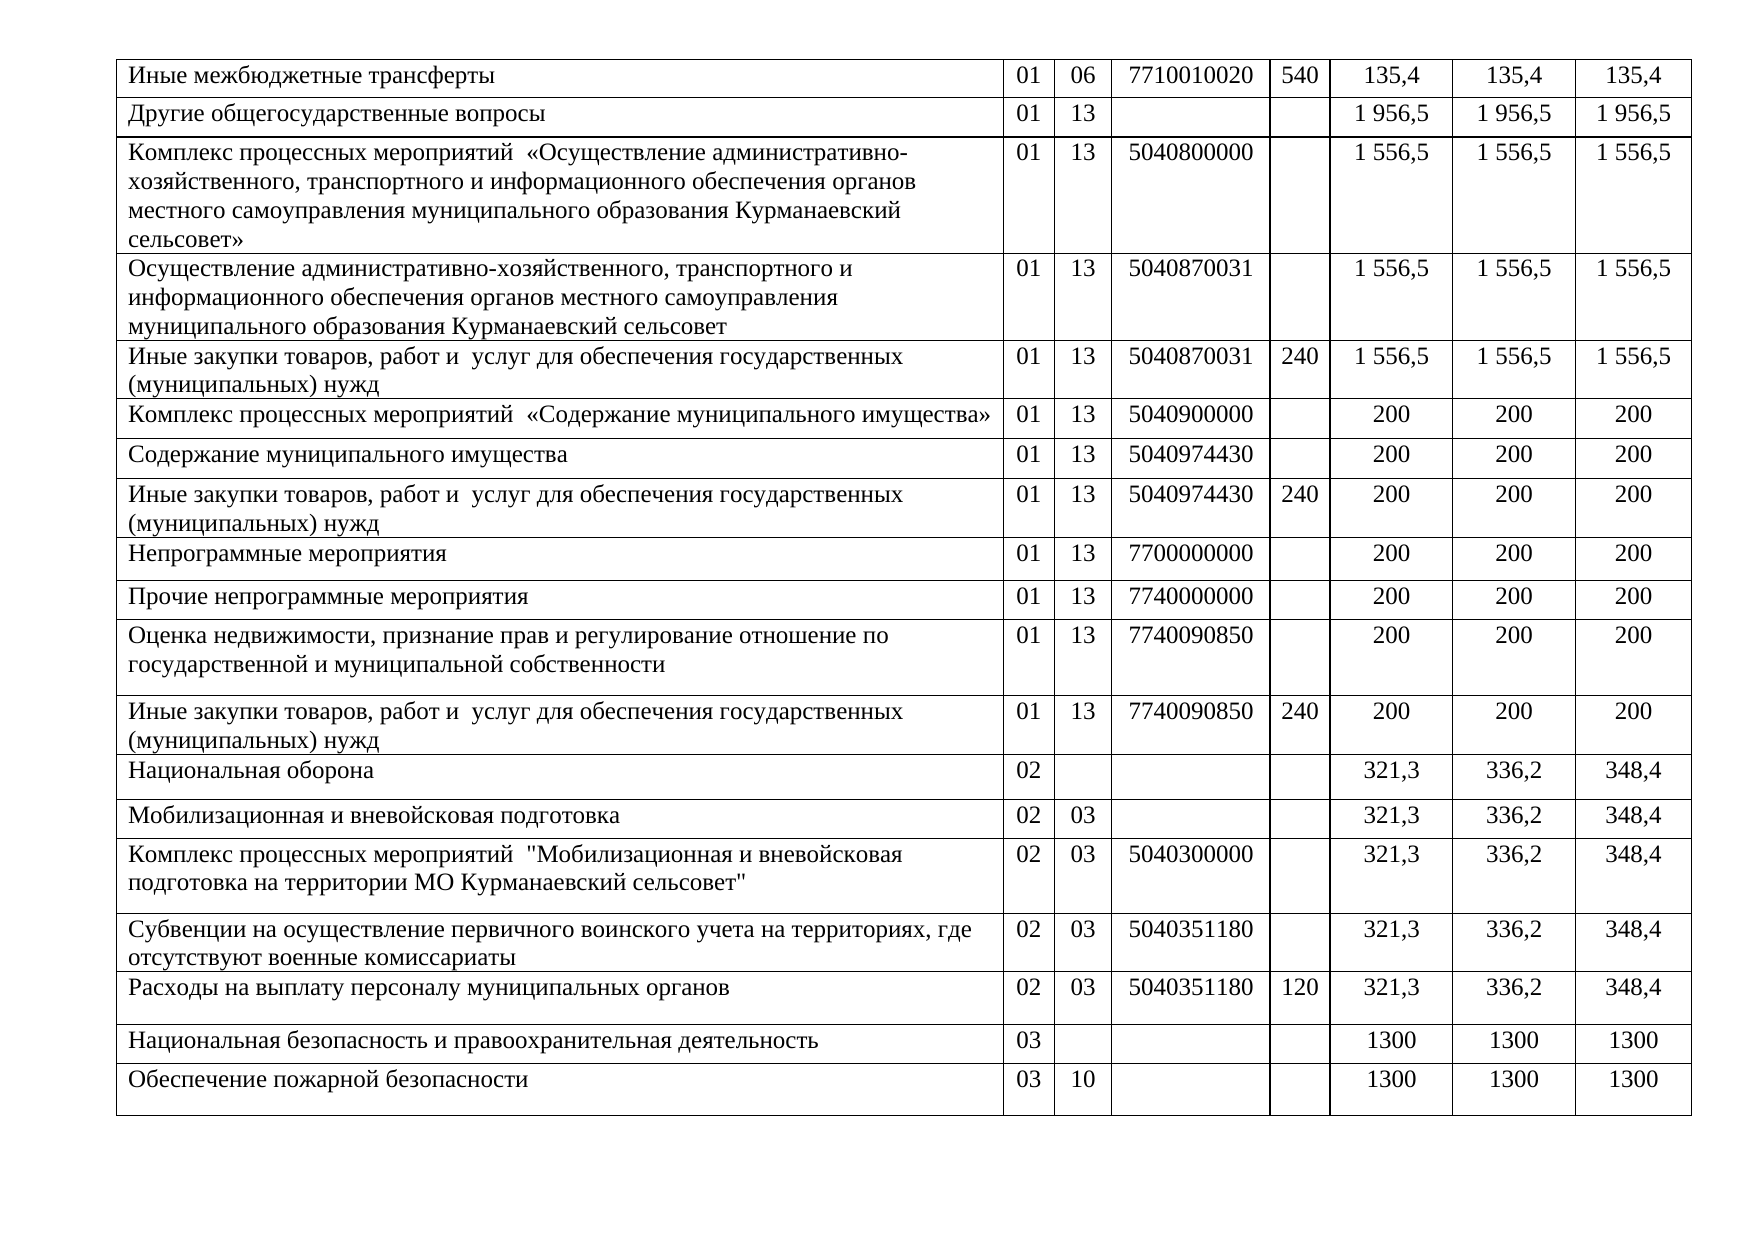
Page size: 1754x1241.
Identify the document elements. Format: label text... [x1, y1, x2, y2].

table_cell [1271, 620, 1329, 695]
table_cell [1271, 1025, 1329, 1063]
table_cell Комплекс процессных мероприятий "Мобилизационная и вневойсковая подготовка на территории МО Курманаевский сельсовет" [117, 839, 1003, 913]
table_cell 01 [1004, 399, 1054, 438]
table_cell [1271, 538, 1329, 580]
table_cell 02 [1004, 755, 1054, 799]
table_cell 02 [1004, 914, 1054, 971]
table_cell 1300 [1453, 1064, 1575, 1114]
table_cell [1271, 138, 1329, 252]
table_cell 13 [1055, 696, 1111, 754]
table_cell 135,4 [1453, 60, 1575, 97]
table_cell Субвенции на осуществление первичного воинского учета на территориях, где отсутствуют военные комиссариаты [117, 914, 1003, 971]
table_cell Прочие непрограммные мероприятия [117, 581, 1003, 619]
table_cell 348,4 [1576, 800, 1691, 838]
table_cell [1112, 1064, 1269, 1114]
table_cell Комплекс процессных мероприятий «Содержание муниципального имущества» [117, 399, 1003, 438]
table_cell 01 [1004, 581, 1054, 619]
table_cell 13 [1055, 439, 1111, 478]
table_cell 200 [1576, 538, 1691, 580]
table_cell 01 [1004, 254, 1054, 340]
table_cell 1 556,5 [1453, 341, 1575, 398]
table_cell [1271, 581, 1329, 619]
table_cell 1300 [1331, 1025, 1452, 1063]
table_cell [1112, 98, 1269, 136]
table_cell 200 [1331, 581, 1452, 619]
table_cell 321,3 [1331, 800, 1452, 838]
table_cell 13 [1055, 98, 1111, 136]
table_cell 336,2 [1453, 972, 1575, 1024]
table_cell 03 [1055, 914, 1111, 971]
table_cell 5040974430 [1112, 479, 1269, 537]
table_cell 1300 [1331, 1064, 1452, 1114]
table_cell 1 956,5 [1576, 98, 1691, 136]
table_cell 5040300000 [1112, 839, 1269, 913]
table_cell [1271, 399, 1329, 438]
table_cell Иные межбюджетные трансферты [117, 60, 1003, 97]
table_cell [1112, 800, 1269, 838]
table_cell 321,3 [1331, 839, 1452, 913]
table_cell 5040351180 [1112, 914, 1269, 971]
table_cell 5040870031 [1112, 341, 1269, 398]
table_cell Национальная безопасность и правоохранительная деятельность [117, 1025, 1003, 1063]
table_cell [1055, 1025, 1111, 1063]
table_cell 01 [1004, 538, 1054, 580]
table_cell 1 556,5 [1331, 341, 1452, 398]
table_cell 13 [1055, 254, 1111, 340]
table_cell [1271, 254, 1329, 340]
table_cell 200 [1331, 538, 1452, 580]
table_cell 02 [1004, 972, 1054, 1024]
table_cell 1 556,5 [1331, 138, 1452, 252]
table_cell [1271, 755, 1329, 799]
table_cell [1271, 800, 1329, 838]
table_cell [1112, 755, 1269, 799]
table_cell 200 [1453, 620, 1575, 695]
table_cell 01 [1004, 479, 1054, 537]
table_cell 7740090850 [1112, 696, 1269, 754]
table_cell 336,2 [1453, 755, 1575, 799]
table_cell 1 556,5 [1331, 254, 1452, 340]
table_cell 13 [1055, 581, 1111, 619]
table_cell Обеспечение пожарной безопасности [117, 1064, 1003, 1114]
table_cell 01 [1004, 98, 1054, 136]
table_cell 03 [1004, 1025, 1054, 1063]
table_cell 02 [1004, 800, 1054, 838]
table_cell 13 [1055, 399, 1111, 438]
table_cell Национальная оборона [117, 755, 1003, 799]
table_cell Иные закупки товаров, работ и услуг для обеспечения государственных (муниципальных) нужд [117, 341, 1003, 398]
table_cell 7710010020 [1112, 60, 1269, 97]
table_cell 200 [1453, 696, 1575, 754]
table_cell 200 [1576, 696, 1691, 754]
table_cell [1271, 839, 1329, 913]
table_cell Другие общегосударственные вопросы [117, 98, 1003, 136]
table_cell 13 [1055, 620, 1111, 695]
table_cell 5040974430 [1112, 439, 1269, 478]
table_cell 200 [1453, 399, 1575, 438]
table_cell [1112, 1025, 1269, 1063]
table_cell 348,4 [1576, 755, 1691, 799]
table_cell [1271, 914, 1329, 971]
table_cell 135,4 [1331, 60, 1452, 97]
table_cell 200 [1576, 581, 1691, 619]
table_cell 03 [1004, 1064, 1054, 1114]
table_cell Расходы на выплату персоналу муниципальных органов [117, 972, 1003, 1024]
table_cell [1055, 755, 1111, 799]
table_cell Осуществление административно-хозяйственного, транспортного и информационного обеспечения органов местного самоуправления муниципального образования Курманаевский сельсовет [117, 254, 1003, 340]
table_cell 200 [1331, 620, 1452, 695]
table_cell 1 956,5 [1453, 98, 1575, 136]
table_cell [1271, 98, 1329, 136]
table_cell 13 [1055, 479, 1111, 537]
table_cell 321,3 [1331, 972, 1452, 1024]
table_cell 240 [1271, 341, 1329, 398]
table_cell 01 [1004, 620, 1054, 695]
table_cell 01 [1004, 341, 1054, 398]
table_cell 200 [1453, 538, 1575, 580]
table_cell 1300 [1576, 1064, 1691, 1114]
table_cell 200 [1453, 479, 1575, 537]
table_cell 1 556,5 [1576, 341, 1691, 398]
table_cell [1271, 1064, 1329, 1114]
table_cell 1300 [1453, 1025, 1575, 1063]
table_cell 01 [1004, 60, 1054, 97]
table_cell Оценка недвижимости, признание прав и регулирование отношение по государственной и муниципальной собственности [117, 620, 1003, 695]
table_cell 348,4 [1576, 972, 1691, 1024]
table_cell 01 [1004, 138, 1054, 252]
table_cell 240 [1271, 479, 1329, 537]
table_cell 120 [1271, 972, 1329, 1024]
table_cell 03 [1055, 800, 1111, 838]
table_cell [1271, 439, 1329, 478]
table_cell 135,4 [1576, 60, 1691, 97]
table_cell Иные закупки товаров, работ и услуг для обеспечения государственных (муниципальных) нужд [117, 696, 1003, 754]
table_cell 321,3 [1331, 914, 1452, 971]
table_cell 1300 [1576, 1025, 1691, 1063]
table_cell 321,3 [1331, 755, 1452, 799]
table_cell 13 [1055, 538, 1111, 580]
table_cell 7740090850 [1112, 620, 1269, 695]
table_cell Непрограммные мероприятия [117, 538, 1003, 580]
table_cell 336,2 [1453, 800, 1575, 838]
table_cell 03 [1055, 839, 1111, 913]
table_cell 200 [1453, 581, 1575, 619]
table_cell 1 556,5 [1576, 254, 1691, 340]
table_cell 03 [1055, 972, 1111, 1024]
table_cell 348,4 [1576, 839, 1691, 913]
table_cell 348,4 [1576, 914, 1691, 971]
table_cell 5040800000 [1112, 138, 1269, 252]
table_cell 1 556,5 [1576, 138, 1691, 252]
table_cell 10 [1055, 1064, 1111, 1114]
table_cell 1 956,5 [1331, 98, 1452, 136]
table_cell Мобилизационная и вневойсковая подготовка [117, 800, 1003, 838]
table_cell 336,2 [1453, 839, 1575, 913]
table_cell 200 [1576, 439, 1691, 478]
table_cell 02 [1004, 839, 1054, 913]
table_cell 540 [1271, 60, 1329, 97]
table_cell 5040351180 [1112, 972, 1269, 1024]
table_cell Содержание муниципального имущества [117, 439, 1003, 478]
table_cell 13 [1055, 138, 1111, 252]
table_cell Комплекс процессных мероприятий «Осуществление административно-хозяйственного, транспортного и информационного обеспечения органов местного самоуправления муниципального образования Курманаевский сельсовет» [117, 138, 1003, 252]
table_cell 200 [1576, 620, 1691, 695]
table_cell 5040900000 [1112, 399, 1269, 438]
table_cell 13 [1055, 341, 1111, 398]
table_cell 200 [1331, 696, 1452, 754]
table_cell 1 556,5 [1453, 254, 1575, 340]
table_cell 06 [1055, 60, 1111, 97]
table_cell 200 [1576, 399, 1691, 438]
table_cell 1 556,5 [1453, 138, 1575, 252]
table_cell 5040870031 [1112, 254, 1269, 340]
table_cell 7700000000 [1112, 538, 1269, 580]
table_cell 200 [1576, 479, 1691, 537]
table_cell Иные закупки товаров, работ и услуг для обеспечения государственных (муниципальных) нужд [117, 479, 1003, 537]
table_cell 200 [1331, 439, 1452, 478]
table_cell 336,2 [1453, 914, 1575, 971]
table_cell 01 [1004, 439, 1054, 478]
table_cell 200 [1331, 399, 1452, 438]
table_cell 200 [1453, 439, 1575, 478]
table_cell 01 [1004, 696, 1054, 754]
table_cell 240 [1271, 696, 1329, 754]
table_cell 200 [1331, 479, 1452, 537]
table_cell 7740000000 [1112, 581, 1269, 619]
